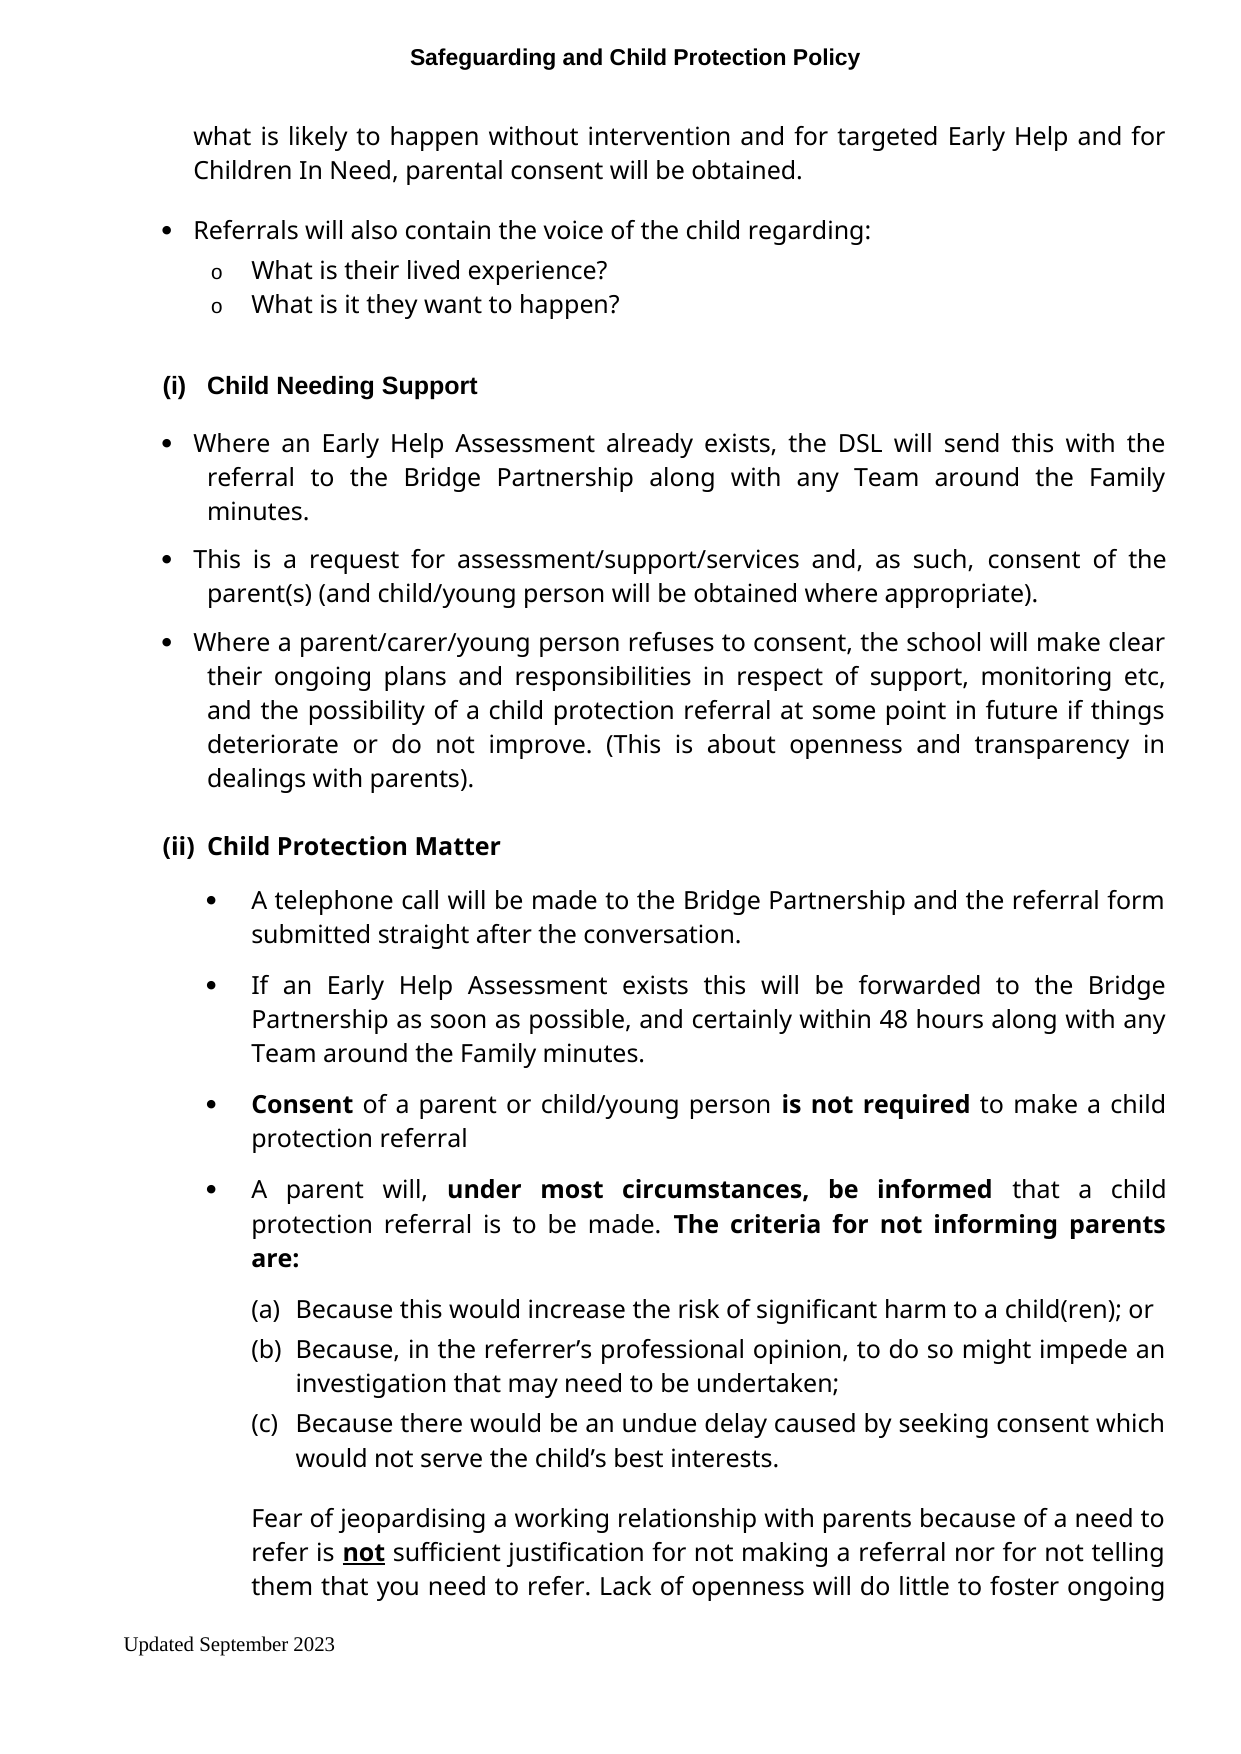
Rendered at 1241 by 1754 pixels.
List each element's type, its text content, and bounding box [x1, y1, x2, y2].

list What is it they want to happen? [210, 287, 1167, 321]
list A parent will, under most circumstances, be informed that a child protection referral is to be made. The criteria for not informing parents are: [207, 1172, 1167, 1274]
text (ii) Child Protection Matter [118, 828, 1167, 863]
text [193, 118, 1167, 186]
list This is a request for assessment/support/services and, as such, consent of the parent(s) (and child/young person will be obtained where appropriate). [162, 542, 1167, 610]
list Where an Early Help Assessment already exists, the DSL will send this with the referral to the Bridge Partnership along with any Team around the Family minutes. [162, 426, 1167, 528]
list Consent of a parent or child/young person is not required to make a child protection referral [207, 1087, 1167, 1155]
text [251, 1500, 1167, 1603]
list Because, in the referrer’s professional opinion, to do so might impede an investigation that may need to be undertaken; [251, 1332, 1167, 1400]
list Because there would be an undue delay caused by seeking consent which would not serve the child’s best interests. [251, 1406, 1167, 1474]
list Because this would increase the risk of significant harm to a child(ren); or [251, 1291, 1167, 1326]
list If an Early Help Assessment exists this will be forwarded to the Bridge Partnership as soon as possible, and certainly within 48 hours along with any Team around the Family minutes. [207, 968, 1167, 1070]
text (i) Child Needing Support [118, 371, 1167, 400]
list What is their lived experience? [210, 253, 1167, 287]
list Where a parent/carer/young person refuses to consent, the school will make clear their ongoing plans and responsibilities in respect of support, monitoring etc, and the possibility of a child protection referral at some point in future if things deteriorate or do not improve. (This is about openness and transparency in dealings with parents). [162, 624, 1167, 794]
list Referrals will also contain the voice of the child regarding: [162, 212, 1167, 247]
list A telephone call will be made to the Bridge Partnership and the referral form submitted straight after the conversation. [207, 882, 1167, 951]
